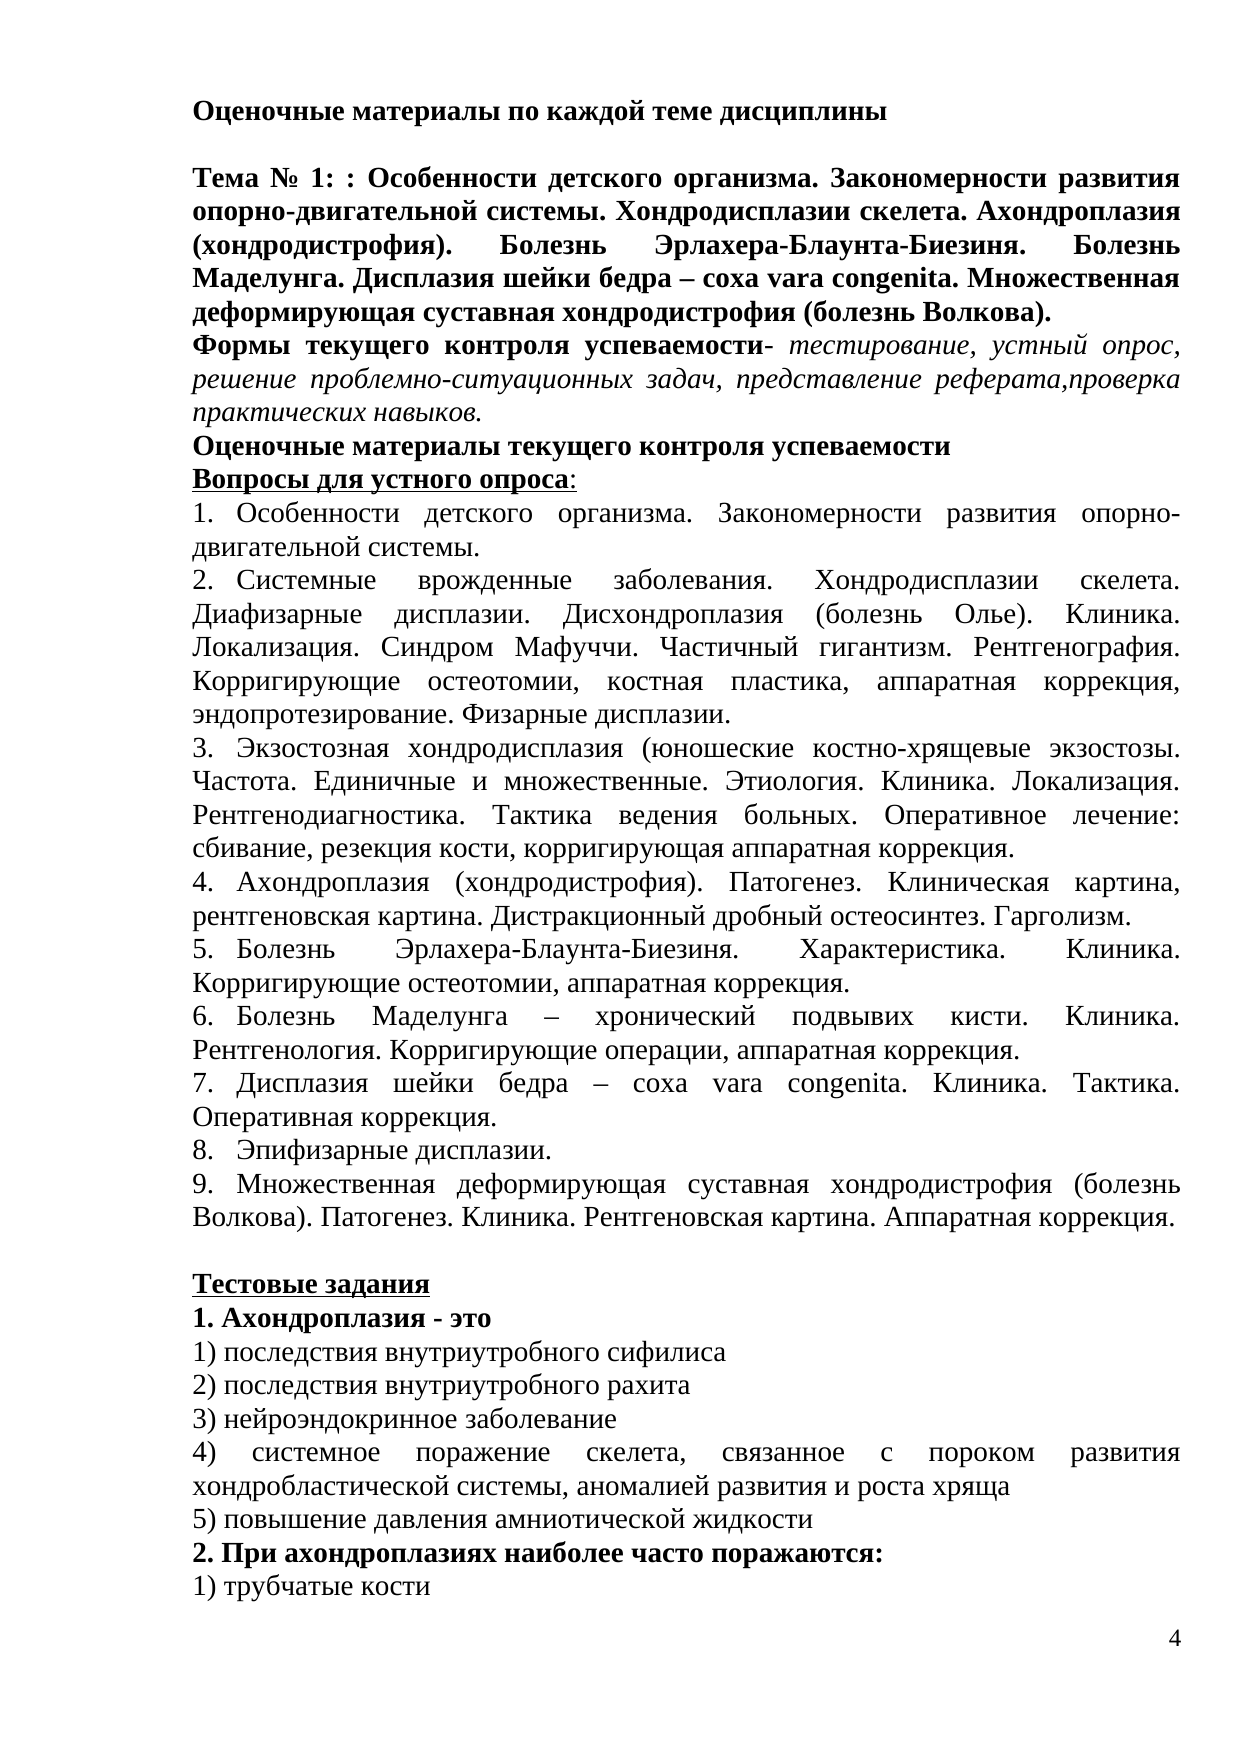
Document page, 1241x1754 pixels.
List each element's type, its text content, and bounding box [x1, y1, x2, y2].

text 9. Множественная деформирующая суставная хондродистрофия (болезнь Волкова). Патогенез. Клиника. Рентгеновская картина. Аппаратная коррекция. [192, 1166, 1181, 1233]
text 8. Эпифизарные дисплазии. [192, 1132, 1181, 1166]
text 4. Ахондроплазия (хондродистрофия). Патогенез. Клиническая картина, рентгеновская картина. Дистракционный дробный остеосинтез. Гарголизм. [192, 864, 1181, 931]
text 2. Системные врожденные заболевания. Хондродисплазии скелета. Диафизарные дисплазии. Дисхондроплазия (болезнь Олье). Клиника. Локализация. Синдром Мафуччи. Частичный гигантизм. Рентгенография. Корригирующие остеотомии, костная пластика, аппаратная коррекция, эндопротезирование. Физарные дисплазии. [192, 562, 1181, 730]
text Формы текущего контроля успеваемости- тестирование, устный опрос, решение проблемно-ситуационных задач, представление реферата,проверка практических навыков. [192, 327, 1181, 428]
text Вопросы для устного опроса: [192, 462, 1181, 495]
text Тестовые задания [192, 1267, 1181, 1300]
text 3. Экзостозная хондродисплазия (юношеские костно-хрящевые экзостозы. Частота. Единичные и множественные. Этиология. Клиника. Локализация. Рентгенодиагностика. Тактика ведения больных. Оперативное лечение: сбивание, резекция кости, корригирующая аппаратная коррекция. [192, 730, 1181, 864]
text 1. Ахондроплазия - это [192, 1300, 1181, 1334]
list Оценочные материалы по каждой теме дисциплины [192, 93, 1181, 126]
text 1. Особенности детского организма. Закономерности развития опорно-двигательной системы. [192, 495, 1181, 562]
text 2. При ахондроплазиях наиболее часто поражаются: [192, 1535, 1181, 1568]
text 7. Дисплазия шейки бедра – coxa vara congenita. Клиника. Тактика. Оперативная коррекция. [192, 1065, 1181, 1132]
text Оценочные материалы текущего контроля успеваемости [192, 428, 1181, 462]
text 6. Болезнь Маделунга – хронический подвывих кисти. Клиника. Рентгенология. Корригирующие операции, аппаратная коррекция. [192, 998, 1181, 1065]
text 4) системное поражение скелета, связанное с пороком развития хондробластической системы, аномалией развития и роста хряща [192, 1434, 1181, 1501]
text 1) последствия внутриутробного сифилиса [192, 1334, 1181, 1367]
text 5) повышение давления амниотической жидкости [192, 1501, 1181, 1535]
text 5. Болезнь Эрлахера-Блаунта-Биезиня. Характеристика. Клиника. Корригирующие остеотомии, аппаратная коррекция. [192, 931, 1181, 998]
text 2) последствия внутриутробного рахита [192, 1367, 1181, 1401]
text 1) трубчатые кости [192, 1568, 1181, 1602]
text Тема № 1: : Особенности детского организма. Закономерности развития опорно-двигательной системы. Хондродисплазии скелета. Ахондроплазия (хондродистрофия). Болезнь Эрлахера-Блаунта-Биезиня. Болезнь Маделунга. Дисплазия шейки бедра – coxa vara congenita. Множественная деформирующая суставная хондродистрофия (болезнь Волкова). [192, 160, 1181, 327]
text 3) нейроэндокринное заболевание [192, 1401, 1181, 1434]
